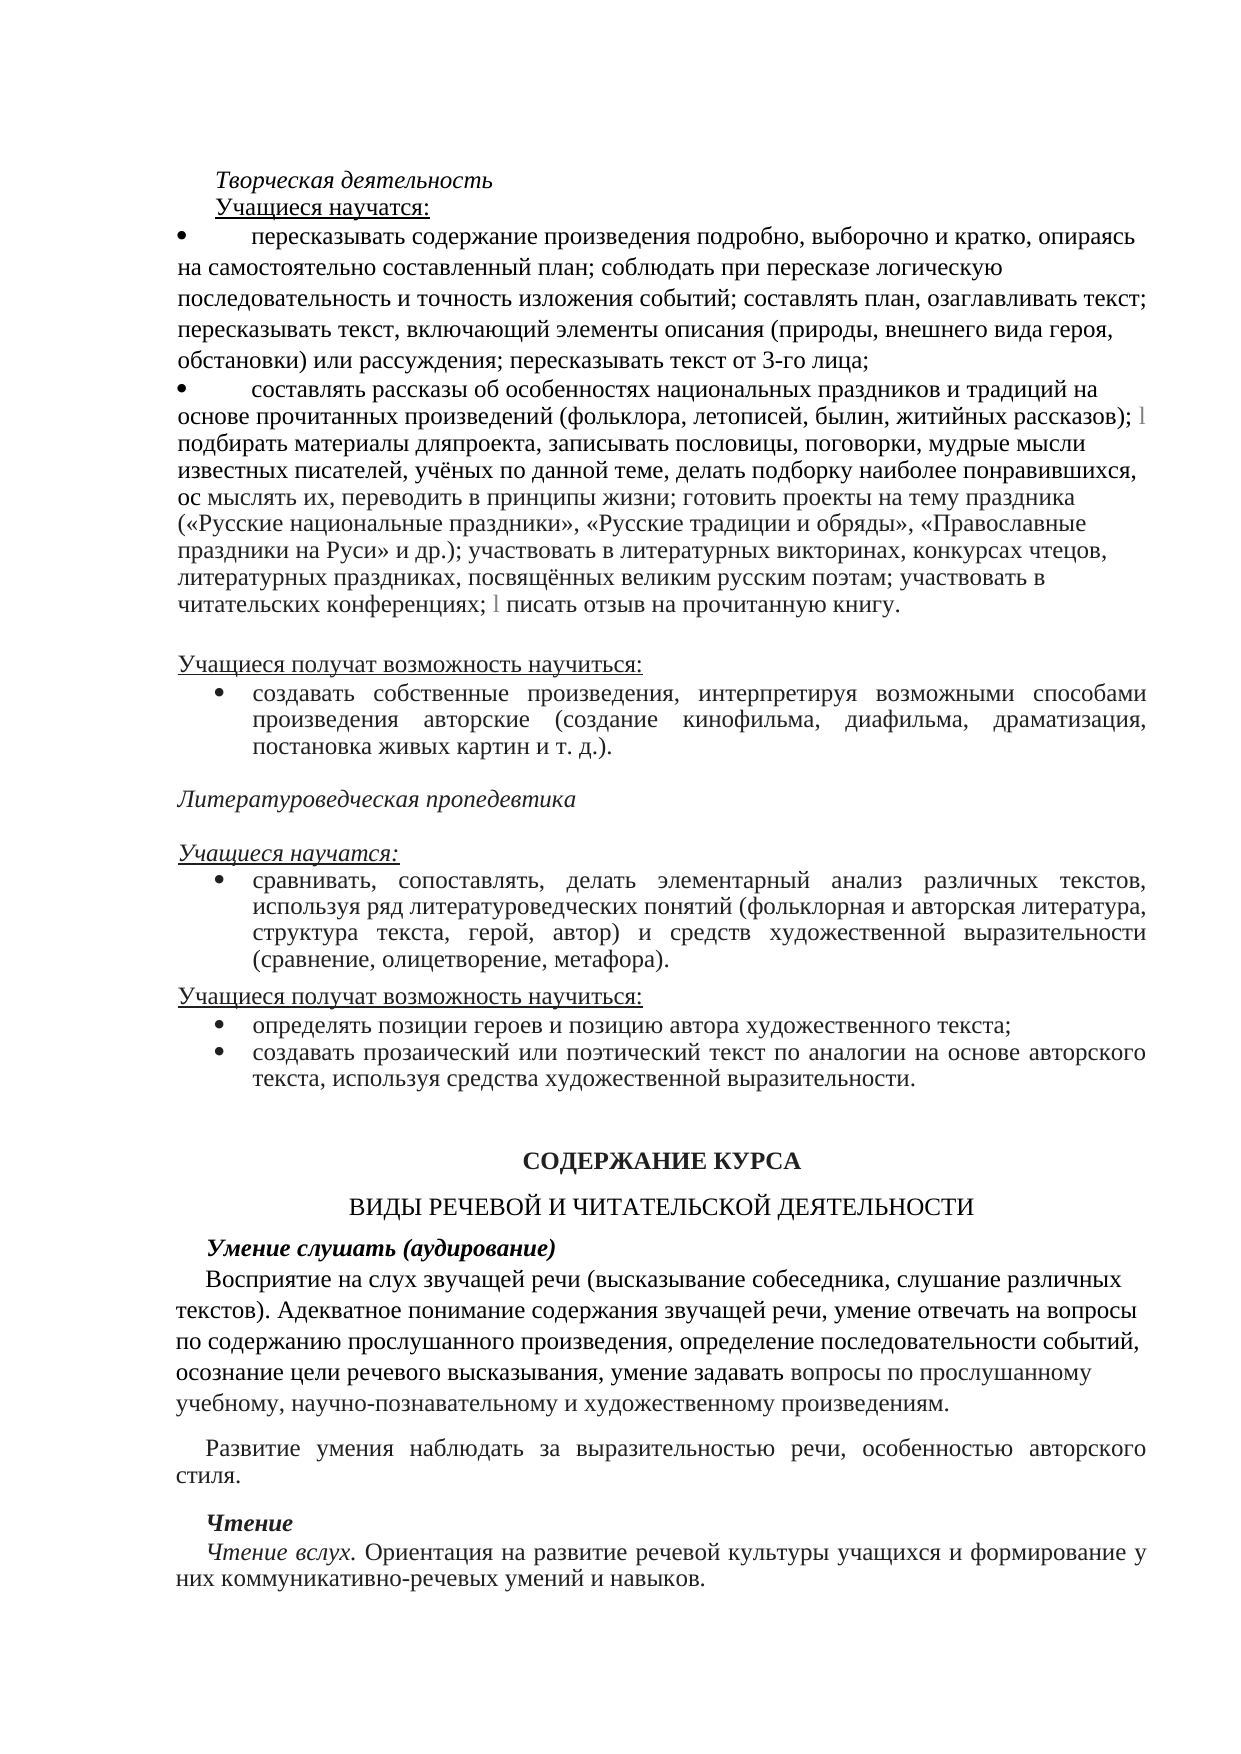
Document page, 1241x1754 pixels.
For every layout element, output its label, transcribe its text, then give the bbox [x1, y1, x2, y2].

text Умение слушать (аудирование) [206, 1233, 1152, 1262]
subtitle СОДЕРЖАНИЕ КУРСА [225, 1146, 1099, 1175]
text Чтение [205, 1508, 1152, 1537]
list создавать прозаический или поэтический текст по аналогии на основе авторского текста, используя средства художественной выразительности. [215, 1039, 1147, 1092]
text Восприятие на слух звучащей речи (высказывание собеседника, слушание различных текстов). Адекватное понимание содержания звучащей речи, умение отвечать на вопросы по содержанию прослушанного произведения, определение последовательности событий, осознание цели речевого высказывания, умение задавать вопросы по прослушанному учебному, научно-познавательному и художественному произведениям. [176, 1264, 1147, 1417]
list сравнивать, сопоставлять, делать элементарный анализ различных текстов, используя ряд литературоведческих понятий (фольклорная и авторская литература, структура текста, герой, автор) и средств художественной выразительности (сравнение, олицетворение, метафора). [215, 868, 1147, 972]
text Творческая деятельность [215, 167, 898, 194]
text Учащиеся научатся: [215, 194, 898, 221]
text Учащиеся научатся: [177, 841, 1022, 867]
text Учащиеся получат возможность научиться: [177, 981, 1152, 1010]
text Чтение вслух. Ориентация на развитие речевой культуры учащихся и формирование у них коммуникативно-речевых умений и навыков. [176, 1539, 1147, 1592]
text Литературоведческая пропедевтика [177, 786, 1022, 813]
list создавать собственные произведения, интерпретируя возможными способами произведения авторские (создание кинофильма, диафильма, драматизация, постановка живых картин и т. д.). [215, 680, 1147, 760]
text ВИДЫ РЕЧЕВОЙ И ЧИТАТЕЛЬСКОЙ ДЕЯТЕЛЬНОСТИ [177, 1192, 1146, 1221]
text Учащиеся получат возможность научиться: [177, 649, 1152, 678]
text Развитие умения наблюдать за выразительностью речи, особенностью авторского стиля. [176, 1436, 1147, 1488]
list определять позиции героев и позицию автора художественного текста; [215, 1012, 1147, 1039]
list пересказывать содержание произведения подробно, выборочно и кратко, опираясь на самостоятельно составленный план; соблюдать при пересказе логическую последовательность и точность изложения событий; составлять план, озаглавливать текст; пересказывать текст, включающий элементы описания (природы, внешнего вида героя, обстановки) или рассуждения; пересказывать текст от 3-го лица; [177, 221, 1147, 374]
list составлять рассказы об особенностях национальных праздников и традиций на основе прочитанных произведений (фольклора, летописей, былин, житийных рассказов); l подбирать материалы дляпроекта, записывать пословицы, поговорки, мудрые мысли известных писателей, учёных по данной теме, делать подборку наиболее понравившихся, ос мыслять их, переводить в принципы жизни; готовить проекты на тему праздника («Русские национальные праздники», «Русские традиции и обряды», «Православные праздники на Руси» и др.); участвовать в литературных викторинах, конкурсах чтецов, литературных праздниках, посвящённых великим русским поэтам; участвовать в читательских конференциях; l писать отзыв на прочитанную книгу. [177, 377, 1147, 617]
